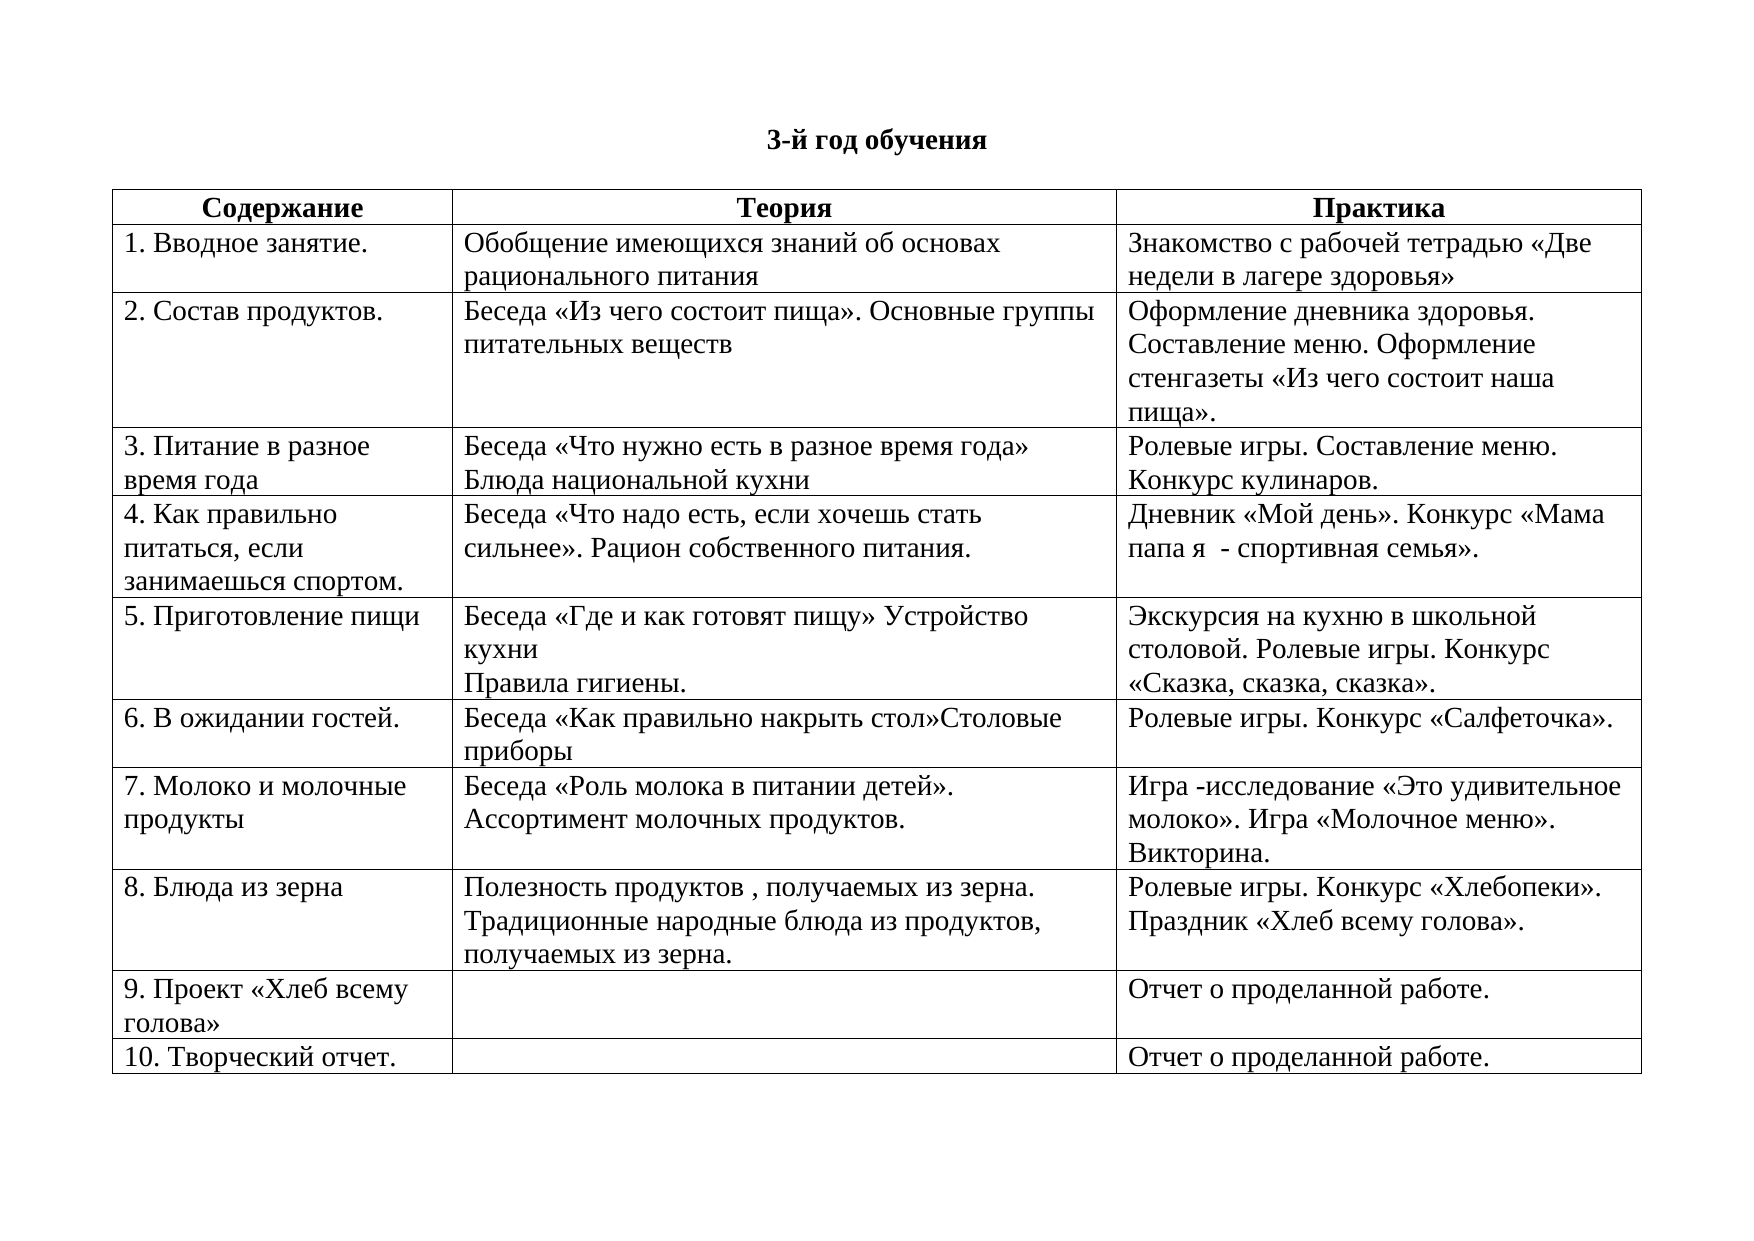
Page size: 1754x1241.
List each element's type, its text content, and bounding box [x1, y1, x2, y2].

table_cell Игра -исследование «Это удивительное молоко». Игра «Молочное меню». Викторина. [1117, 768, 1641, 868]
table_cell Обобщение имеющихся знаний об основах рационального питания [453, 225, 1116, 292]
table_cell Беседа «Что нужно есть в разное время года» Блюда национальной кухни [453, 428, 1116, 495]
table_cell Дневник «Мой день». Конкурс «Мама папа я - спортивная семья». [1117, 496, 1641, 597]
table_cell 7. Молоко и молочные продукты [113, 768, 452, 868]
table_cell Беседа «Где и как готовят пищу» Устройство кухни Правила гигиены. [453, 598, 1116, 699]
table_cell Беседа «Из чего состоит пища». Основные группы питательных веществ [453, 293, 1116, 427]
table_cell Ролевые игры. Конкурс «Хлебопеки». Праздник «Хлеб всему голова». [1117, 870, 1641, 970]
table_cell 10. Творческий отчет. [113, 1039, 452, 1073]
table_cell Знакомство с рабочей тетрадью «Две недели в лагере здоровья» [1117, 225, 1641, 292]
table_cell 5. Приготовление пищи [113, 598, 452, 699]
table_cell Беседа «Как правильно накрыть стол»Столовые приборы [453, 700, 1116, 767]
table_cell Ролевые игры. Составление меню. Конкурс кулинаров. [1117, 428, 1641, 495]
table_cell Полезность продуктов , получаемых из зерна. Традиционные народные блюда из продуктов, получаемых из зерна. [453, 870, 1116, 970]
table_cell Оформление дневника здоровья. Составление меню. Оформление стенгазеты «Из чего состоит наша пища». [1117, 293, 1641, 427]
table_cell 4. Как правильно питаться, если занимаешься спортом. [113, 496, 452, 597]
table_header Практика [1117, 190, 1641, 224]
table_cell Экскурсия на кухню в школьной столовой. Ролевые игры. Конкурс «Сказка, сказка, сказка». [1117, 598, 1641, 699]
table_cell 2. Состав продуктов. [113, 293, 452, 427]
table_cell Отчет о проделанной работе. [1117, 1039, 1641, 1073]
table_cell 6. В ожидании гостей. [113, 700, 452, 767]
table_cell 9. Проект «Хлеб всему голова» [113, 971, 452, 1038]
table_cell Отчет о проделанной работе. [1117, 971, 1641, 1038]
table_cell Ролевые игры. Конкурс «Салфеточка». [1117, 700, 1641, 767]
table_cell Беседа «Роль молока в питании детей». Ассортимент молочных продуктов. [453, 768, 1116, 868]
table_cell 1. Вводное занятие. [113, 225, 452, 292]
table_cell 8. Блюда из зерна [113, 870, 452, 970]
table_header Теория [453, 190, 1116, 224]
text 3-й год обучения [89, 122, 1665, 156]
table_cell [453, 971, 1116, 1038]
table_cell [453, 1039, 1116, 1073]
table_cell Беседа «Что надо есть, если хочешь стать сильнее». Рацион собственного питания. [453, 496, 1116, 597]
table_cell 3. Питание в разное время года [113, 428, 452, 495]
table_header Содержание [113, 190, 452, 224]
